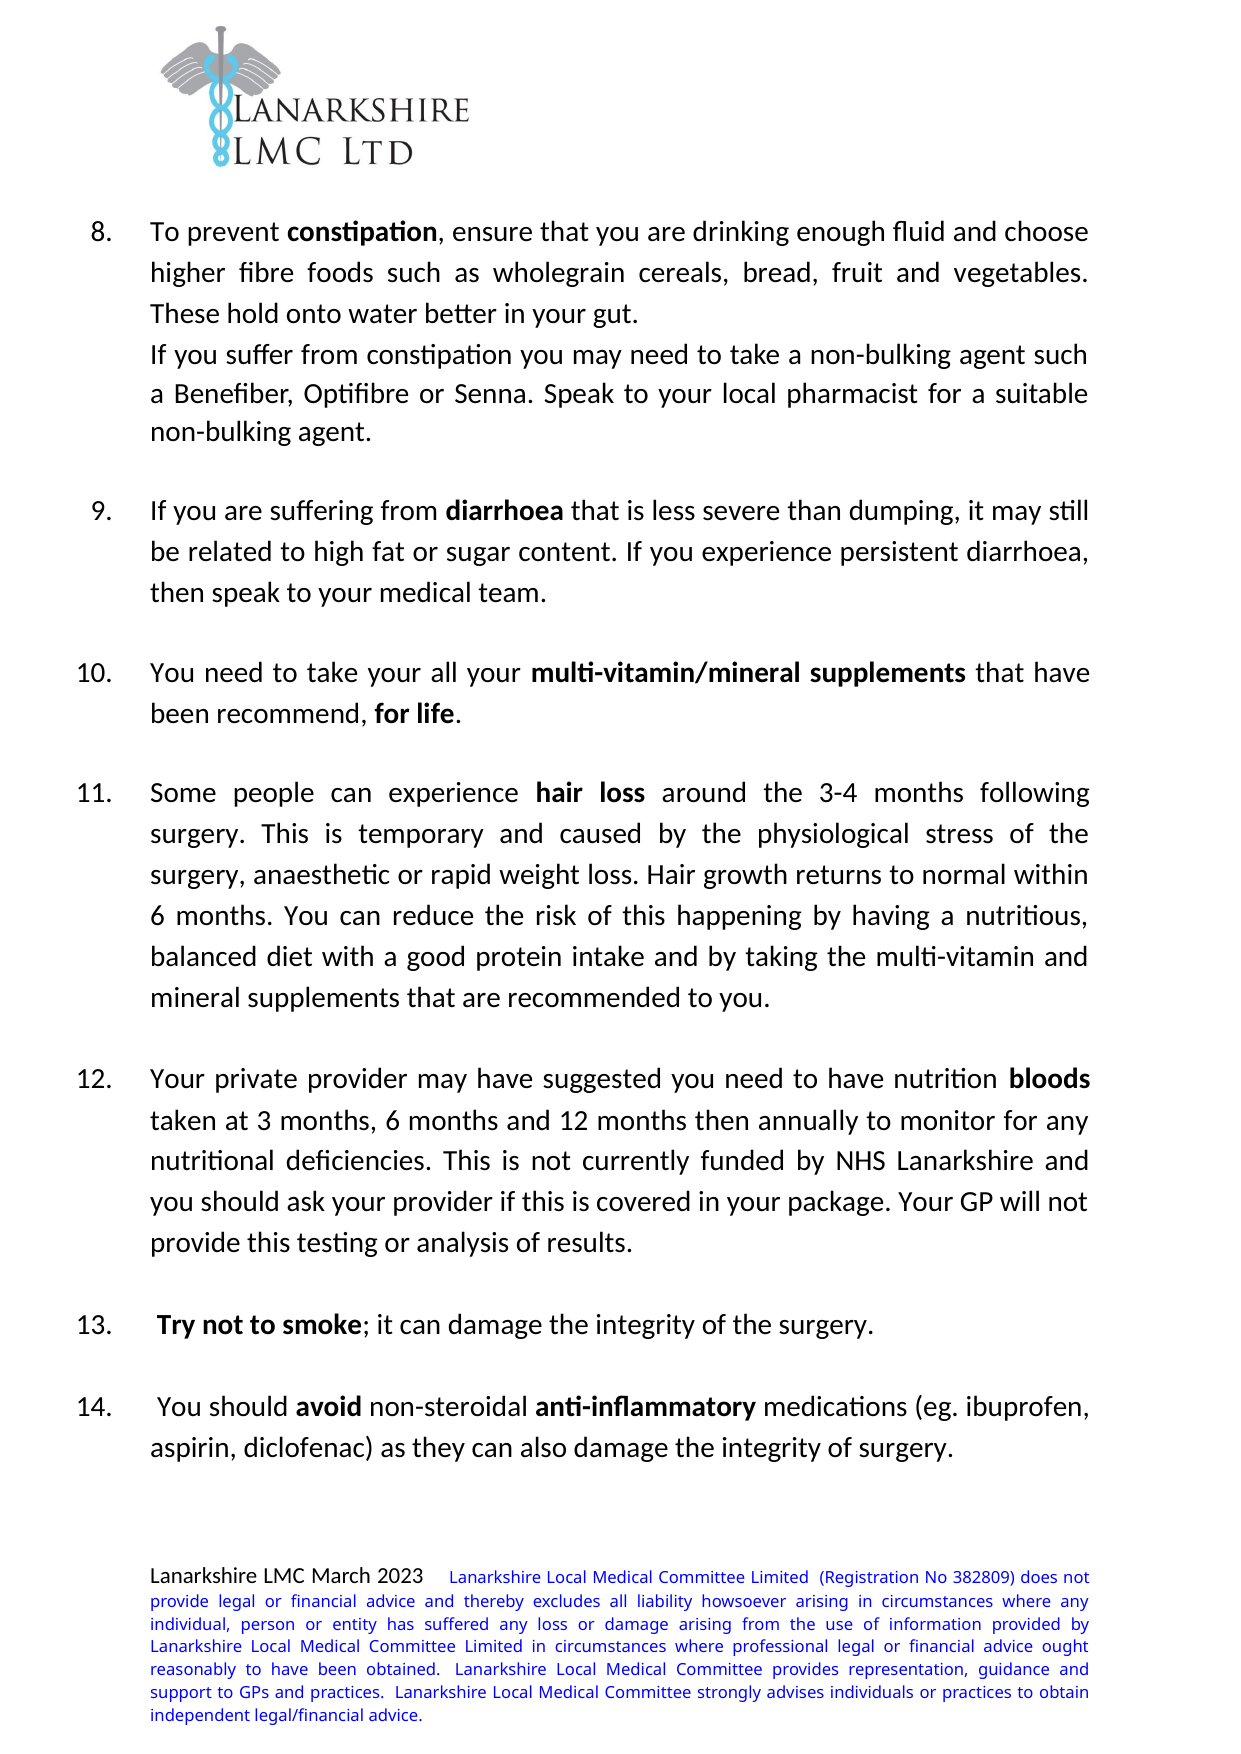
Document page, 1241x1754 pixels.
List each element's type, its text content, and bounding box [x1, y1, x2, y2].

list Your private provider may have suggested you need to have nutrition bloods taken at 3 months, 6 months and 12 months then annually to monitor for any nutritional deficiencies. This is not currently funded by NHS Lanarkshire and you should ask your provider if this is covered in your package. Your GP will not provide this testing or analysis of results. [112, 1061, 1090, 1260]
picture [150, 17, 489, 175]
list Try not to smoke; it can damage the integrity of the surgery. [112, 1306, 1090, 1342]
list You should avoid non-steroidal anti-inflammatory medications (eg. ibuprofen, aspirin, diclofenac) as they can also damage the integrity of surgery. [112, 1388, 1090, 1465]
list Some people can experience hair loss around the 3-4 months following surgery. This is temporary and caused by the physiological stress of the surgery, anaesthetic or rapid weight loss. Hair growth returns to normal within 6 months. You can reduce the risk of this happening by having a nutritious, balanced diet with a good protein intake and by taking the multi-vitamin and mineral supplements that are recommended to you. [112, 774, 1090, 1014]
list If you are suffering from diarrhoea that is less severe than dumping, it may still be related to high fat or sugar content. If you experience persistent diarrhoea, then speak to your medical team. [112, 492, 1090, 610]
text If you suffer from constipation you may need to take a non-bulking agent such a Benefiber, Optifibre or Senna. Speak to your local pharmacist for a suitable non-bulking agent. [150, 336, 1090, 449]
list To prevent constipation, ensure that you are drinking enough fluid and choose higher fibre foods such as wholegrain cereals, bread, fruit and vegetables. These hold onto water better in your gut. [112, 213, 1090, 331]
list You need to take your all your multi-vitamin/mineral supplements that have been recommend, for life. [112, 654, 1090, 730]
